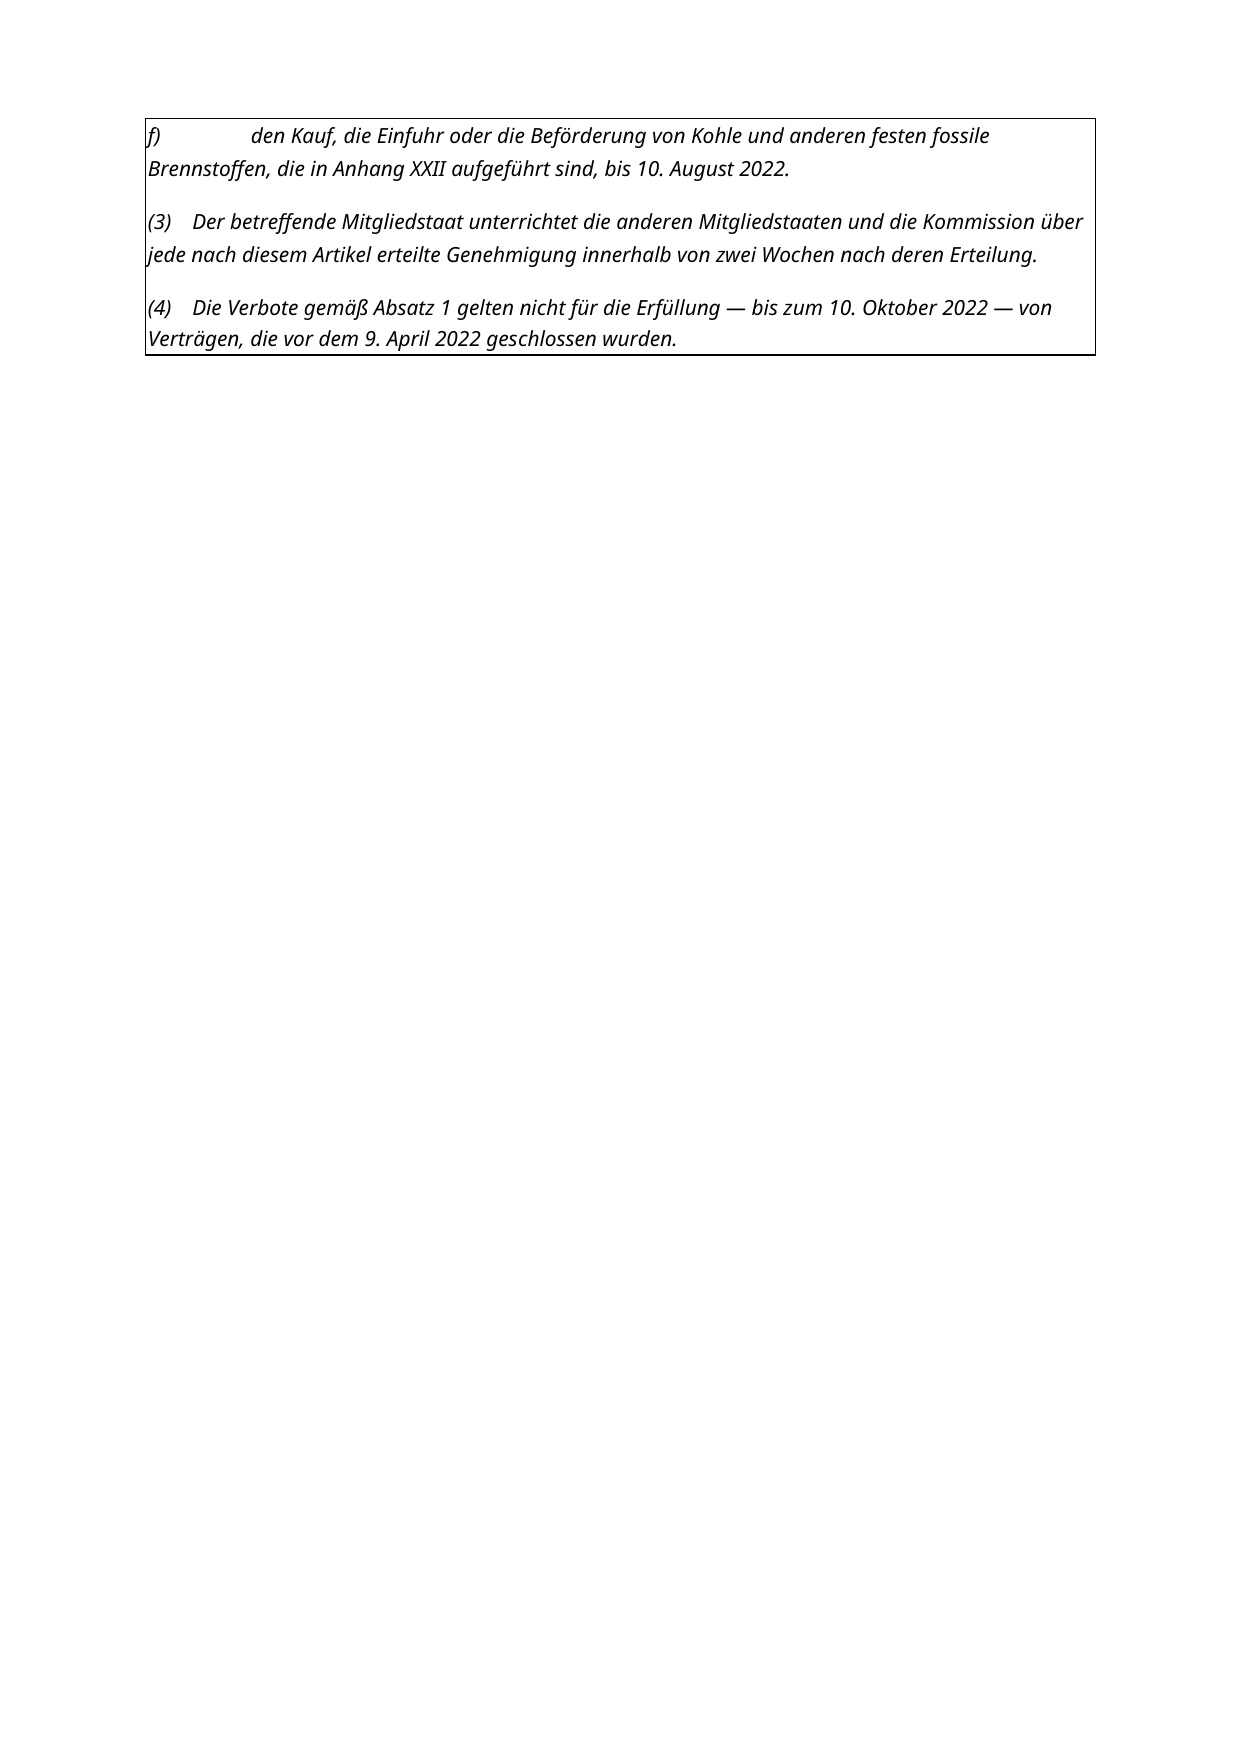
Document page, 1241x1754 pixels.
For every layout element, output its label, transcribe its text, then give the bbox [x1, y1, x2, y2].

text f) den Kauf, die Einfuhr oder die Beförderung von Kohle und anderen festen fossile Brennstoffen, die in Anhang XXII aufgeführt sind, bis 10. August 2022. [146, 119, 1095, 182]
text (3) Der betreffende Mitgliedstaat unterrichtet die anderen Mitgliedstaaten und die Kommission über jede nach diesem Artikel erteilte Genehmigung innerhalb von zwei Wochen nach deren Erteilung. [146, 204, 1095, 268]
text (4) Die Verbote gemäß Absatz 1 gelten nicht für die Erfüllung — bis zum 10. Oktober 2022 — von Verträgen, die vor dem 9. April 2022 geschlossen wurden. [146, 290, 1095, 354]
